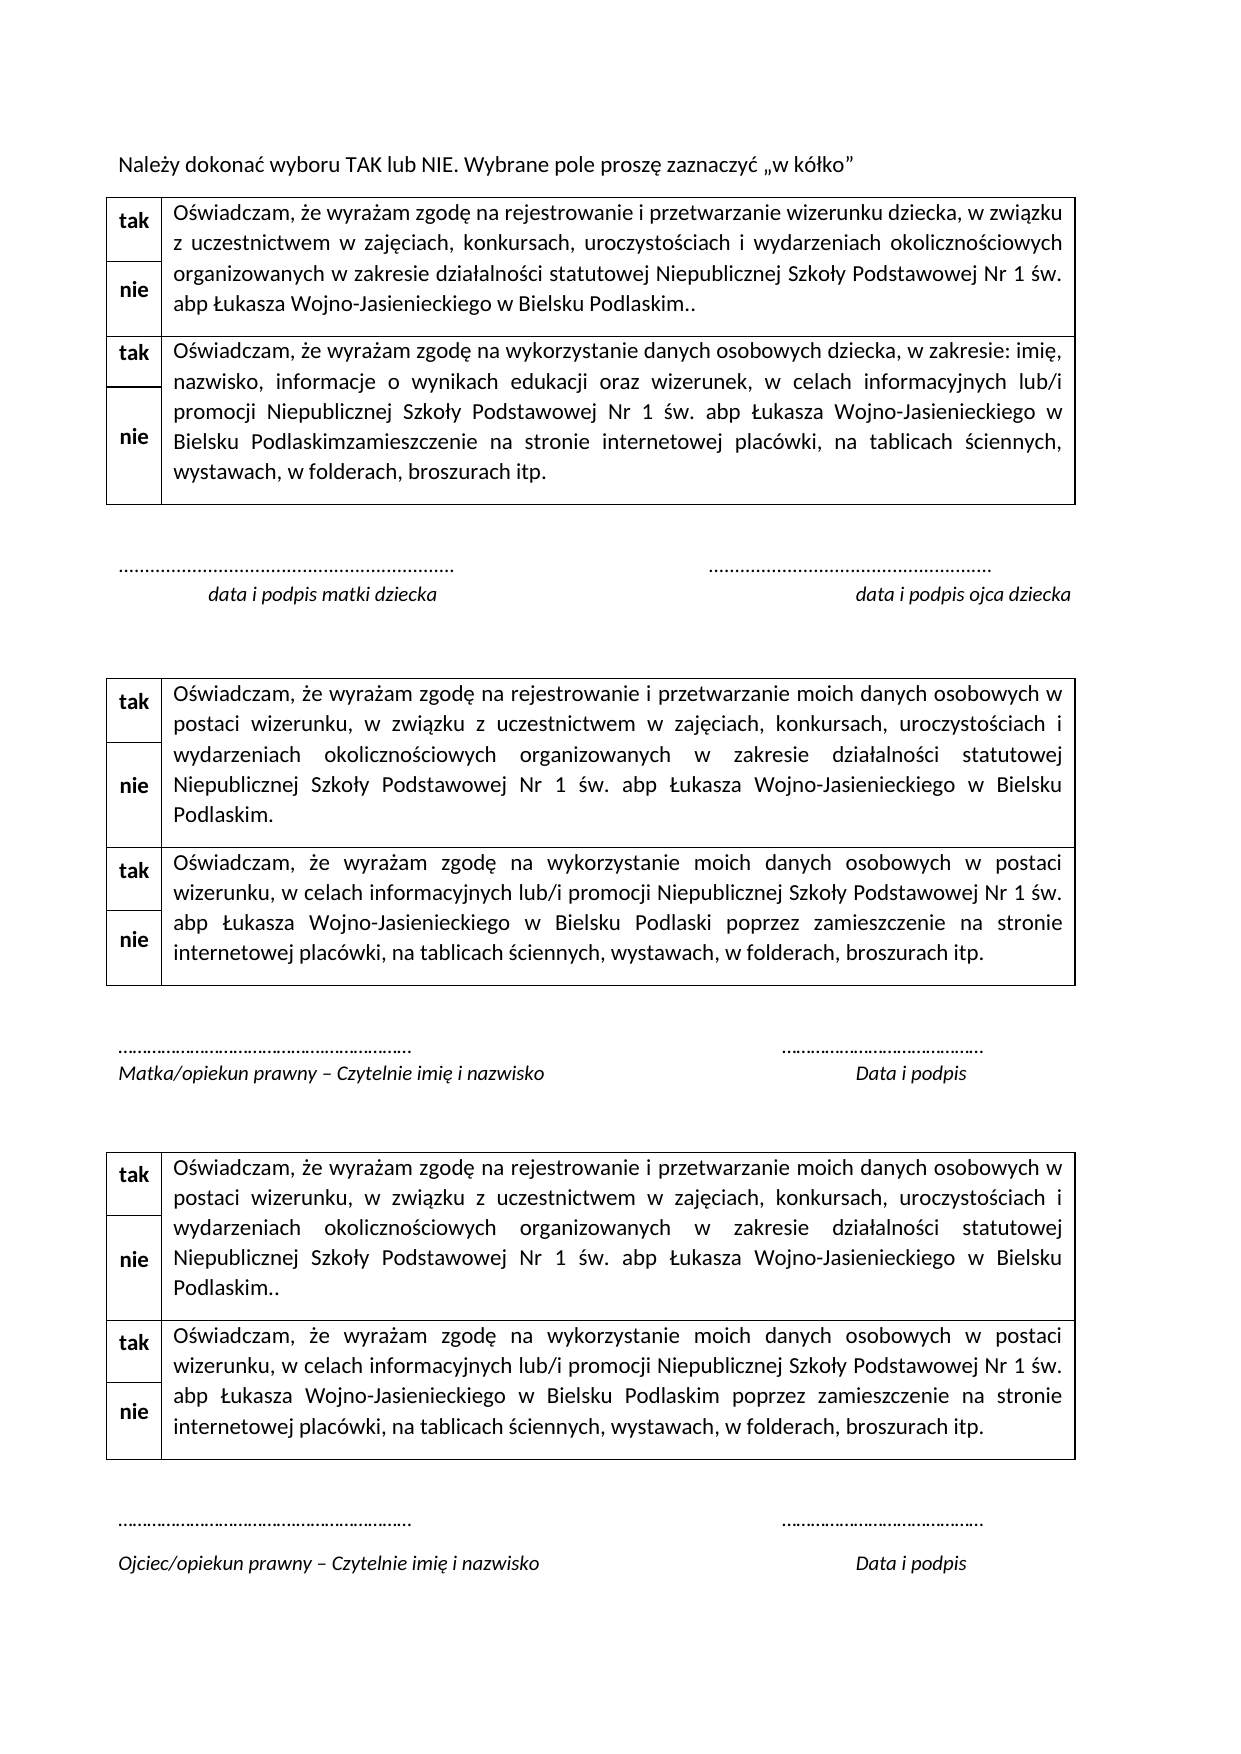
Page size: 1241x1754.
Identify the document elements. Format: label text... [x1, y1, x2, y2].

table_header tak [107, 198, 161, 261]
table_header Oświadczam, że wyrażam zgodę na rejestrowanie i przetwarzanie wizerunku dziecka, w związku z uczestnictwem w zajęciach, konkursach, uroczystościach i wydarzeniach okolicznościowych organizowanych w zakresie działalności statutowej Niepublicznej Szkoły Podstawowej Nr 1 św. abp Łukasza Wojno-Jasienieckiego w Bielsku Podlaskim.. [162, 198, 1074, 336]
table_cell tak [107, 337, 161, 386]
table_header Oświadczam, że wyrażam zgodę na rejestrowanie i przetwarzanie moich danych osobowych w postaci wizerunku, w związku z uczestnictwem w zajęciach, konkursach, uroczystościach i wydarzeniach okolicznościowych organizowanych w zakresie działalności statutowej Niepublicznej Szkoły Podstawowej Nr 1 św. abp Łukasza Wojno-Jasienieckiego w Bielsku Podlaskim. [162, 679, 1074, 847]
text Ojciec/opiekun prawny – Czytelnie imię i nazwisko Data i podpis [118, 1551, 1107, 1576]
table_cell nie [107, 1383, 161, 1459]
table_cell nie [107, 743, 161, 847]
table_cell nie [107, 911, 161, 985]
table_cell nie [107, 262, 161, 336]
text ……………………………….…………………… …………………………………… [118, 1507, 1107, 1532]
table_header Oświadczam, że wyrażam zgodę na rejestrowanie i przetwarzanie moich danych osobowych w postaci wizerunku, w związku z uczestnictwem w zajęciach, konkursach, uroczystościach i wydarzeniach okolicznościowych organizowanych w zakresie działalności statutowej Niepublicznej Szkoły Podstawowej Nr 1 św. abp Łukasza Wojno-Jasienieckiego w Bielsku Podlaskim.. [162, 1153, 1074, 1320]
table_cell Oświadczam, że wyrażam zgodę na wykorzystanie danych osobowych dziecka, w zakresie: imię, nazwisko, informacje o wynikach edukacji oraz wizerunek, w celach informacyjnych lub/i promocji Niepublicznej Szkoły Podstawowej Nr 1 św. abp Łukasza Wojno-Jasienieckiego w Bielsku Podlaskimzamieszczenie na stronie internetowej placówki, na tablicach ściennych, wystawach, w folderach, broszurach itp. [162, 337, 1074, 504]
table_cell nie [107, 1216, 161, 1320]
text Należy dokonać wyboru TAK lub NIE. Wybrane pole proszę zaznaczyć „w kółko” [118, 150, 1107, 178]
text …………………………………….……………… …………………………………… Matka/opiekun prawny – Czytelnie imię i nazwisko Data i podpis [118, 1033, 1107, 1086]
table_cell Oświadczam, że wyrażam zgodę na wykorzystanie moich danych osobowych w postaci wizerunku, w celach informacyjnych lub/i promocji Niepublicznej Szkoły Podstawowej Nr 1 św. abp Łukasza Wojno-Jasienieckiego w Bielsku Podlaski poprzez zamieszczenie na stronie internetowej placówki, na tablicach ściennych, wystawach, w folderach, broszurach itp. [162, 848, 1074, 985]
table_header tak [107, 1153, 161, 1215]
table_cell tak [107, 848, 161, 910]
table_header tak [107, 679, 161, 742]
table_cell Oświadczam, że wyrażam zgodę na wykorzystanie moich danych osobowych w postaci wizerunku, w celach informacyjnych lub/i promocji Niepublicznej Szkoły Podstawowej Nr 1 św. abp Łukasza Wojno-Jasienieckiego w Bielsku Podlaskim poprzez zamieszczenie na stronie internetowej placówki, na tablicach ściennych, wystawach, w folderach, broszurach itp. [162, 1321, 1074, 1459]
list ................................................................ ...................................................... data i podpis matki dziecka data i podpis ojca dziecka [118, 552, 1107, 607]
table_cell tak [107, 1321, 161, 1382]
table_cell nie [107, 388, 161, 504]
